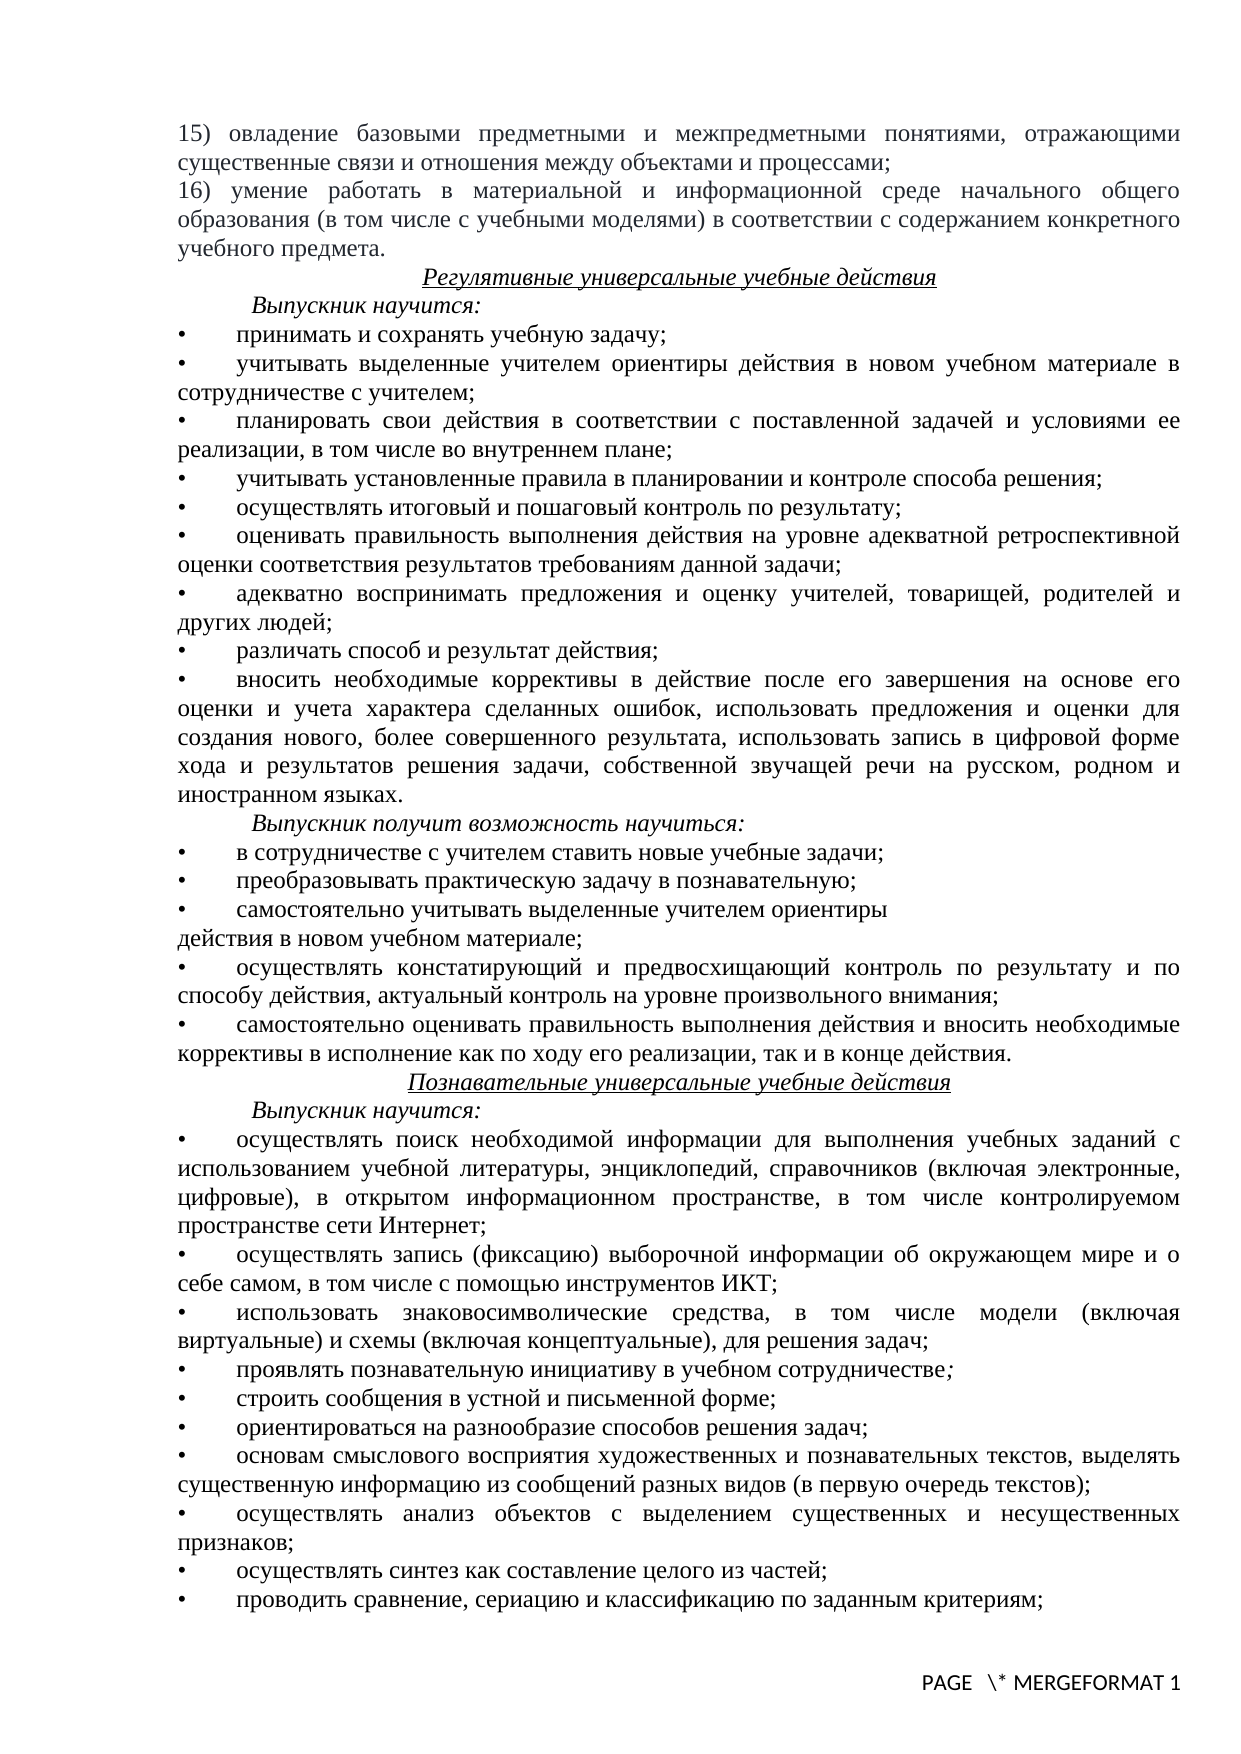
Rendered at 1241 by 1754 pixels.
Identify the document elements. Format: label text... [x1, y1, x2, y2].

text • в сотрудничестве с учителем ставить новые учебные задачи; [177, 837, 1181, 866]
text • осуществлять анализ объектов с выделением существенных и несущественных признаков; [177, 1498, 1181, 1556]
text • осуществлять запись (фиксацию) выборочной информации об окружающем мире и о себе самом, в том числе с помощью инструментов ИКТ; [177, 1239, 1181, 1297]
text • использовать знаковосимволические средства, в том числе модели (включая виртуальные) и схемы (включая концептуальные), для решения задач; [177, 1297, 1181, 1354]
text • вносить необходимые коррективы в действие после его завершения на основе его оценки и учета характера сделанных ошибок, использовать предложения и оценки для создания нового, более совершенного результата, использовать запись в цифровой форме хода и результатов решения задачи, собственной звучащей речи на русском, родном и иностранном языках. [177, 664, 1181, 808]
text • оценивать правильность выполнения действия на уровне адекватной ретроспективной оценки соответствия результатов требованиям данной задачи; [177, 521, 1181, 578]
text Выпускник получит возможность научиться: [177, 808, 1181, 837]
text • осуществлять поиск необходимой информации для выполнения учебных заданий с использованием учебной литературы, энциклопедий, справочников (включая электронные, цифровые), в открытом информационном пространстве, в том числе контролируемом пространстве сети Интернет; [177, 1124, 1181, 1239]
text 16) умение работать в материальной и информационной среде начального общего образования (в том числе с учебными моделями) в соответствии с содержанием конкретного учебного предмета. [177, 176, 1181, 262]
text • строить сообщения в устной и письменной форме; [177, 1383, 1181, 1412]
text • учитывать выделенные учителем ориентиры действия в новом учебном материале в сотрудничестве с учителем; [177, 348, 1181, 406]
text Выпускник научится: [177, 291, 1181, 319]
text 15) овладение базовыми предметными и межпредметными понятиями, отражающими существенные связи и отношения между объектами и процессами; [177, 118, 1181, 176]
text • самостоятельно учитывать выделенные учителем ориентиры [177, 894, 1181, 923]
text Выпускник научится: [177, 1096, 1181, 1124]
text • проводить сравнение, сериацию и классификацию по заданным критериям; [177, 1584, 1181, 1613]
text • различать способ и результат действия; [177, 636, 1181, 664]
text • проявлять познавательную инициативу в учебном сотрудничестве; [177, 1354, 1181, 1383]
text Регулятивные универсальные учебные действия [177, 262, 1181, 291]
text • осуществлять констатирующий и предвосхищающий контроль по результату и по способу действия, актуальный контроль на уровне произвольного внимания; [177, 952, 1181, 1009]
text • учитывать установленные правила в планировании и контроле способа решения; [177, 463, 1181, 492]
text • преобразовывать практическую задачу в познавательную; [177, 866, 1181, 894]
text • осуществлять синтез как составление целого из частей; [177, 1556, 1181, 1584]
text • осуществлять итоговый и пошаговый контроль по результату; [177, 492, 1181, 521]
text • планировать свои действия в соответствии с поставленной задачей и условиями ее реализации, в том числе во внутреннем плане; [177, 406, 1181, 463]
text • принимать и сохранять учебную задачу; [177, 319, 1181, 348]
text • адекватно воспринимать предложения и оценку учителей, товарищей, родителей и других людей; [177, 578, 1181, 636]
text Познавательные универсальные учебные действия [177, 1067, 1181, 1096]
text действия в новом учебном материале; [177, 923, 1181, 952]
text • самостоятельно оценивать правильность выполнения действия и вносить необходимые коррективы в исполнение как по ходу его реализации, так и в конце действия. [177, 1009, 1181, 1067]
text • основам смыслового восприятия художественных и познавательных текстов, выделять существенную информацию из сообщений разных видов (в первую очередь текстов); [177, 1441, 1181, 1498]
text • ориентироваться на разнообразие способов решения задач; [177, 1412, 1181, 1441]
